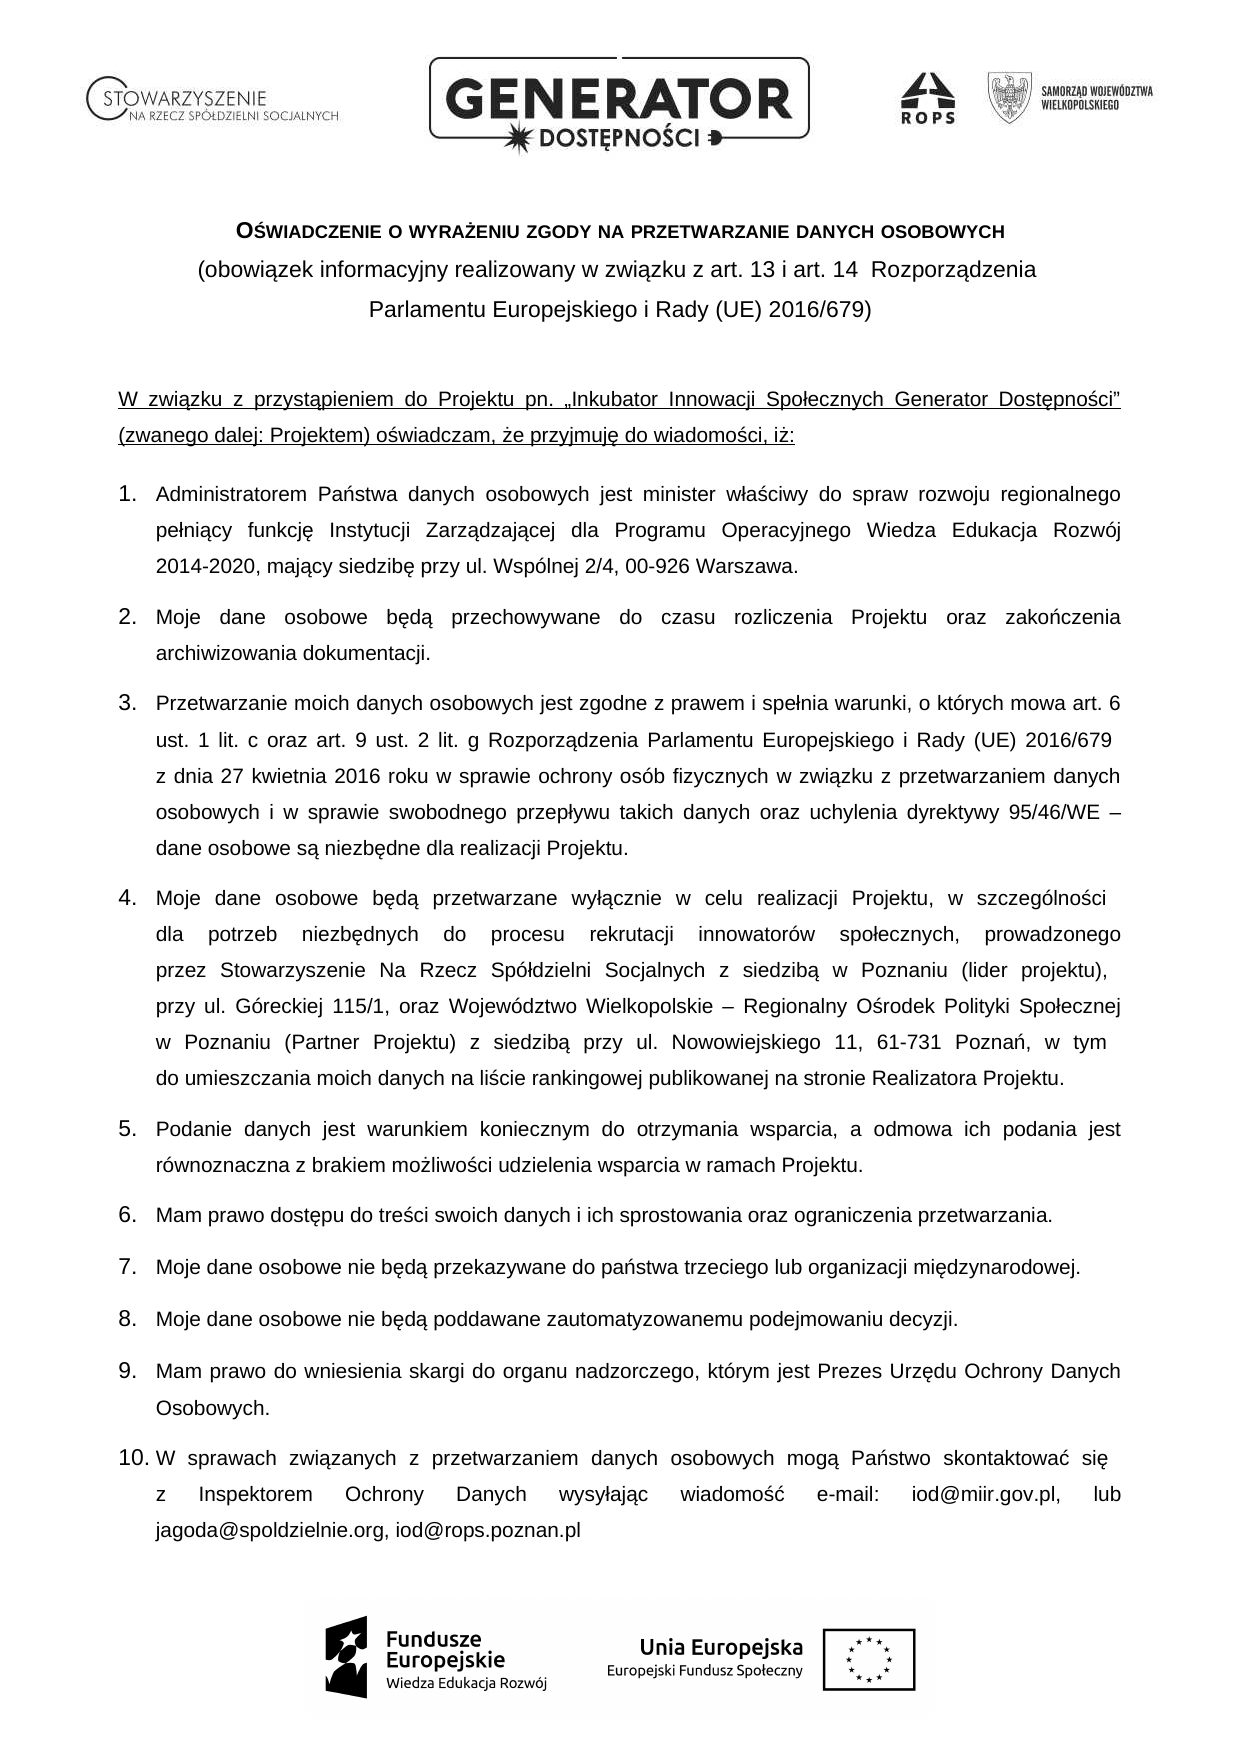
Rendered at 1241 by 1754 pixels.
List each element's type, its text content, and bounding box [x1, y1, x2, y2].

picture [0, 0, 1238, 177]
list W sprawach związanych z przetwarzaniem danych osobowych mogą Państwo skontaktować się z Inspektorem Ochrony Danych wysyłając wiadomość e-mail: iod@miir.gov.pl, lub jagoda@spoldzielnie.org, iod@rops.poznan.pl [118, 1444, 1122, 1542]
list Oświadczenie o wyrażeniu zgody na przetwarzanie danych osobowych [118, 217, 1122, 243]
list Podanie danych jest warunkiem koniecznym do otrzymania wsparcia, a odmowa ich podania jest równoznaczna z brakiem możliwości udzielenia wsparcia w ramach Projektu. [118, 1114, 1122, 1177]
list Administratorem Państwa danych osobowych jest minister właściwy do spraw rozwoju regionalnego pełniący funkcję Instytucji Zarządzającej dla Programu Operacyjnego Wiedza Edukacja Rozwój 2014-2020, mający siedzibę przy ul. Wspólnej 2/4, 00-926 Warszawa. [118, 480, 1122, 578]
picture [305, 1595, 936, 1719]
list Mam prawo do wniesienia skargi do organu nadzorczego, którym jest Prezes Urzędu Ochrony Danych Osobowych. [118, 1357, 1122, 1419]
list Przetwarzanie moich danych osobowych jest zgodne z prawem i spełnia warunki, o których mowa art. 6 ust. 1 lit. c oraz art. 9 ust. 2 lit. g Rozporządzenia Parlamentu Europejskiego i Rady (UE) 2016/679 z dnia 27 kwietnia 2016 roku w sprawie ochrony osób fizycznych w związku z przetwarzaniem danych osobowych i w sprawie swobodnego przepływu takich danych oraz uchylenia dyrektywy 95/46/WE – dane osobowe są niezbędne dla realizacji Projektu. [118, 689, 1122, 859]
list Moje dane osobowe nie będą przekazywane do państwa trzeciego lub organizacji międzynarodowej. [118, 1253, 1122, 1279]
list Moje dane osobowe będą przetwarzane wyłącznie w celu realizacji Projektu, w szczególności dla potrzeb niezbędnych do procesu rekrutacji innowatorów społecznych, prowadzonego przez Stowarzyszenie Na Rzecz Spółdzielni Socjalnych z siedzibą w Poznaniu (lider projektu), przy ul. Góreckiej 115/1, oraz Województwo Wielkopolskie – Regionalny Ośrodek Polityki Społecznej w Poznaniu (Partner Projektu) z siedzibą przy ul. Nowowiejskiego 11, 61-731 Poznań, w tym do umieszczania moich danych na liście rankingowej publikowanej na stronie Realizatora Projektu. [118, 884, 1122, 1090]
text (obowiązek informacyjny realizowany w związku z art. 13 i art. 14 Rozporządzenia Parlamentu Europejskiego i Rady (UE) 2016/679) [118, 256, 1122, 322]
list Moje dane osobowe będą przechowywane do czasu rozliczenia Projektu oraz zakończenia archiwizowania dokumentacji. [118, 603, 1122, 665]
list Mam prawo dostępu do treści swoich danych i ich sprostowania oraz ograniczenia przetwarzania. [118, 1201, 1122, 1228]
list Moje dane osobowe nie będą poddawane zautomatyzowanemu podejmowaniu decyzji. [118, 1305, 1122, 1332]
text W związku z przystąpieniem do Projektu pn. „Inkubator Innowacji Społecznych Generator Dostępności” (zwanego dalej: Projektem) oświadczam, że przyjmuję do wiadomości, iż: [118, 387, 1122, 447]
